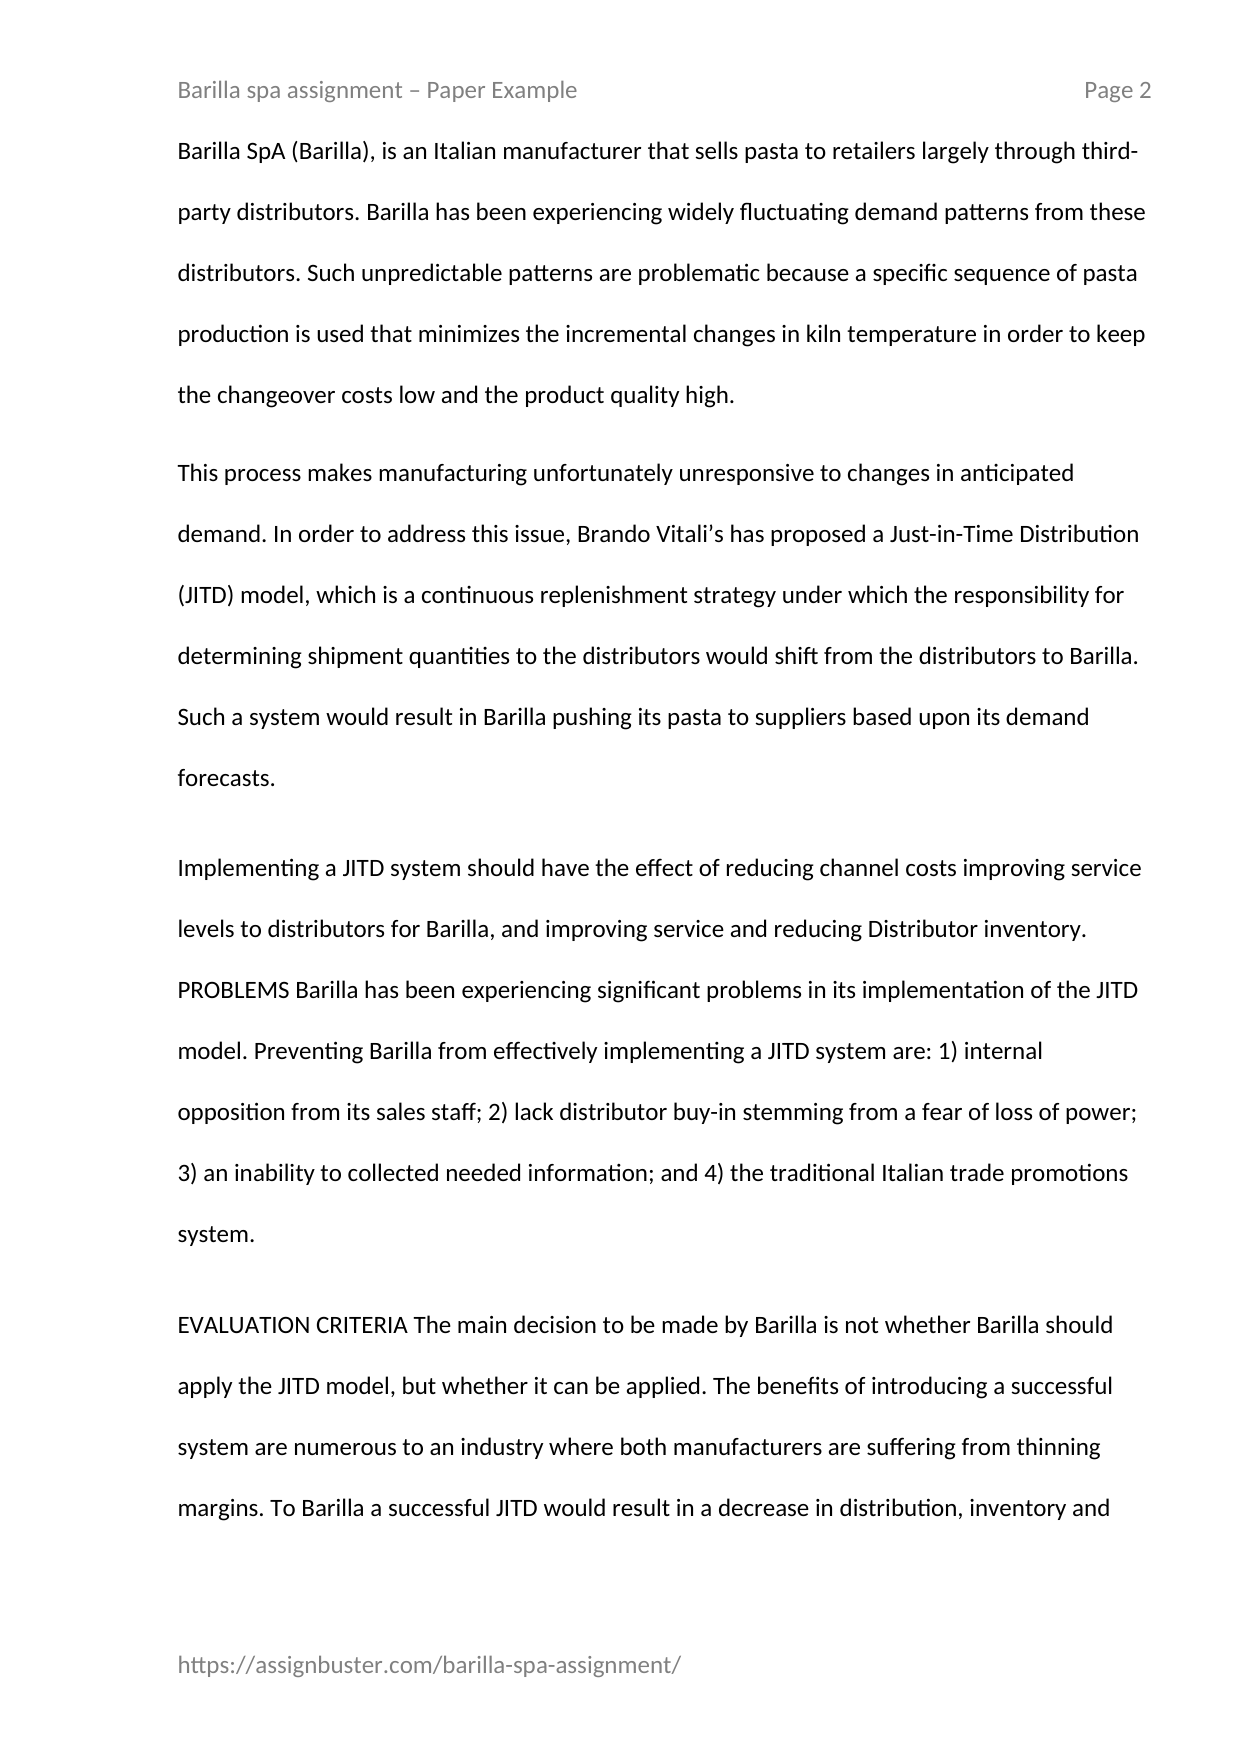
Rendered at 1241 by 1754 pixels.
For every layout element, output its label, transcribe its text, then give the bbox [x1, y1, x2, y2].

text This process makes manufacturing unfortunately unresponsive to changes in anticipated demand. In order to address this issue, Brando Vitali’s has proposed a Just-in-Time Distribution (JITD) model, which is a continuous replenishment strategy under which the responsibility for determining shipment quantities to the distributors would shift from the distributors to Barilla. Such a system would result in Barilla pushing its pasta to suppliers based upon its demand forecasts. [177, 457, 1152, 792]
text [177, 1309, 1152, 1523]
text Barilla SpA (Barilla), is an Italian manufacturer that sells pasta to retailers largely through third-party distributors. Barilla has been experiencing widely fluctuating demand patterns from these distributors. Such unpredictable patterns are problematic because a specific sequence of pasta production is used that minimizes the incremental changes in kiln temperature in order to keep the changeover costs low and the product quality high. [177, 135, 1152, 409]
text Implementing a JITD system should have the effect of reducing channel costs improving service levels to distributors for Barilla, and improving service and reducing Distributor inventory. PROBLEMS Barilla has been experiencing significant problems in its implementation of the JITD model. Preventing Barilla from effectively implementing a JITD system are: 1) internal opposition from its sales staff; 2) lack distributor buy-in stemming from a fear of loss of power; 3) an inability to collected needed information; and 4) the traditional Italian trade promotions system. [177, 852, 1152, 1249]
